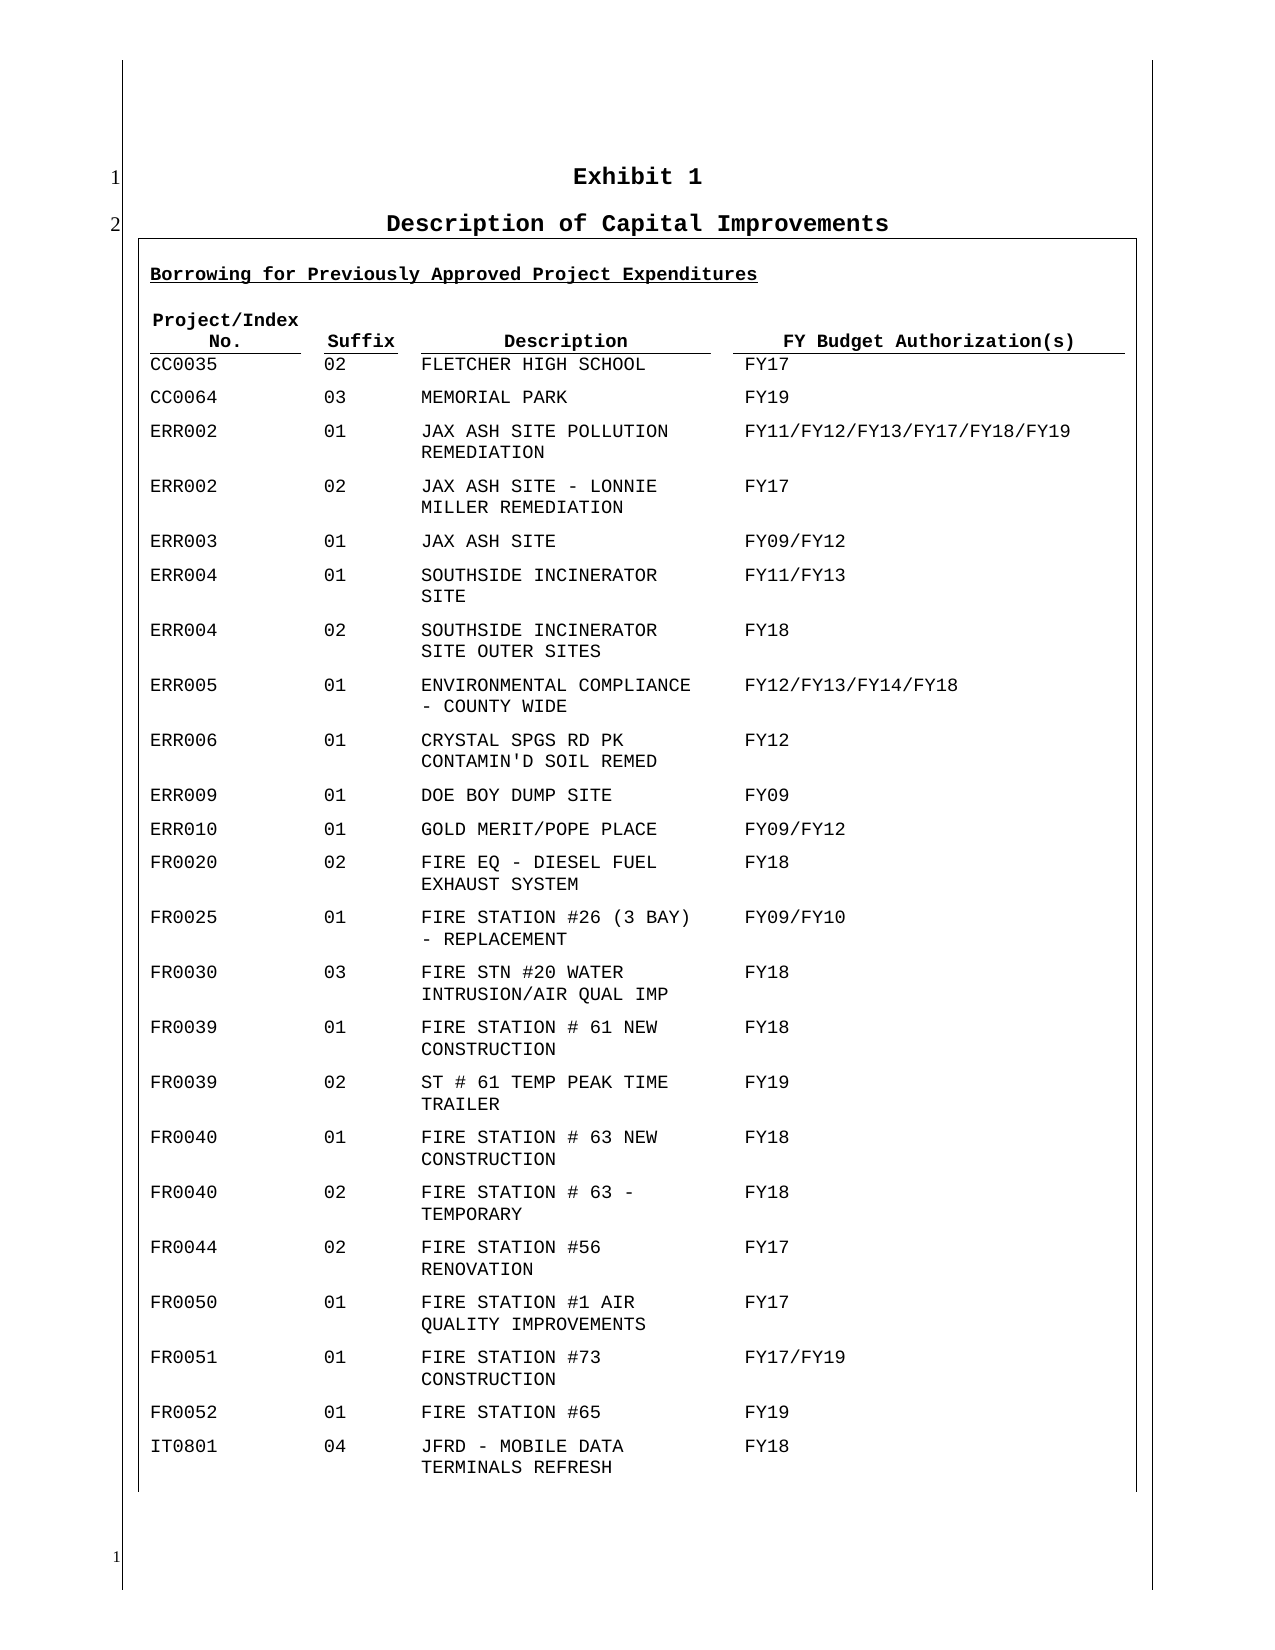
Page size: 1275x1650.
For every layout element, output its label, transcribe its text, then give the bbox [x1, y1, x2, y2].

table_cell FY09/FY12 [722, 532, 1136, 566]
table_cell FR0020 [139, 853, 312, 908]
table_cell FY17/FY19 [722, 1348, 1136, 1403]
table_cell ERR009 [139, 786, 312, 819]
table_cell 01 [313, 422, 409, 477]
table_cell FR0040 [139, 1183, 312, 1238]
table_cell FIRE STATION #65 [410, 1403, 722, 1437]
table_cell 01 [313, 1018, 409, 1073]
table_cell FY18 [722, 1018, 1136, 1073]
table_cell FY19 [722, 388, 1136, 422]
table_cell FIRE STATION #56 RENOVATION [410, 1238, 722, 1293]
table_cell Description [410, 311, 722, 354]
table_cell 02 [313, 1183, 409, 1238]
table_cell 04 [313, 1437, 409, 1492]
table_cell JAX ASH SITE POLLUTION REMEDIATION [410, 422, 722, 477]
table_cell FY18 [722, 963, 1136, 1018]
table_cell Project/Index No. [139, 311, 312, 354]
table_cell FY12 [722, 731, 1136, 786]
table_cell FLETCHER HIGH SCHOOL [410, 355, 722, 388]
table_cell 03 [313, 388, 409, 422]
table_cell Suffix [313, 311, 409, 354]
table_cell FY09 [722, 786, 1136, 819]
table_cell FY12/FY13/FY14/FY18 [722, 676, 1136, 731]
table_cell FY18 [722, 1437, 1136, 1492]
table_cell 02 [313, 853, 409, 908]
table_cell FR0052 [139, 1403, 312, 1437]
table_cell FY18 [722, 1183, 1136, 1238]
table_cell FY19 [722, 1403, 1136, 1437]
table_cell FY17 [722, 355, 1136, 388]
table_cell 02 [313, 1238, 409, 1293]
table_cell FY17 [722, 1238, 1136, 1293]
table_cell FY18 [722, 1128, 1136, 1183]
table_cell FR0040 [139, 1128, 312, 1183]
table_cell 01 [313, 908, 409, 963]
table_cell 01 [313, 566, 409, 621]
table_cell FY09/FY10 [722, 908, 1136, 963]
table_cell FR0050 [139, 1293, 312, 1348]
table_cell GOLD MERIT/POPE PLACE [410, 820, 722, 853]
table_cell JAX ASH SITE - LONNIE MILLER REMEDIATION [410, 477, 722, 532]
table_cell FIRE STATION #73 CONSTRUCTION [410, 1348, 722, 1403]
table_cell FR0044 [139, 1238, 312, 1293]
table_cell 03 [313, 963, 409, 1018]
table_cell SOUTHSIDE INCINERATOR SITE OUTER SITES [410, 621, 722, 676]
table_cell ERR002 [139, 422, 312, 477]
table_cell SOUTHSIDE INCINERATOR SITE [410, 566, 722, 621]
table_cell FIRE STN #20 WATER INTRUSION/AIR QUAL IMP [410, 963, 722, 1018]
table_cell 01 [313, 1348, 409, 1403]
table_cell 01 [313, 1293, 409, 1348]
table_cell 01 [313, 731, 409, 786]
table_cell ERR006 [139, 731, 312, 786]
table_cell FY18 [722, 621, 1136, 676]
table_cell ERR010 [139, 820, 312, 853]
table_cell ERR002 [139, 477, 312, 532]
table_cell FIRE STATION #1 AIR QUALITY IMPROVEMENTS [410, 1293, 722, 1348]
table_cell FY Budget Authorization(s) [722, 311, 1136, 354]
table_cell FY09/FY12 [722, 820, 1136, 853]
table_cell FIRE STATION #26 (3 BAY) - REPLACEMENT [410, 908, 722, 963]
table_cell CC0035 [139, 355, 312, 388]
table_cell ERR005 [139, 676, 312, 731]
text Exhibit 1 [150, 144, 1125, 191]
table_cell 02 [313, 621, 409, 676]
table_cell MEMORIAL PARK [410, 388, 722, 422]
table_cell IT0801 [139, 1437, 312, 1492]
table_header Borrowing for Previously Approved Project Expenditures [139, 239, 1136, 311]
table_cell ENVIRONMENTAL COMPLIANCE - COUNTY WIDE [410, 676, 722, 731]
table_cell ST # 61 TEMP PEAK TIME TRAILER [410, 1073, 722, 1128]
table_cell FIRE STATION # 61 NEW CONSTRUCTION [410, 1018, 722, 1073]
table_cell FY17 [722, 477, 1136, 532]
table_cell FR0025 [139, 908, 312, 963]
table_cell FY11/FY12/FY13/FY17/FY18/FY19 [722, 422, 1136, 477]
table_cell 01 [313, 1403, 409, 1437]
table_cell ERR004 [139, 621, 312, 676]
text Description of Capital Improvements [150, 191, 1125, 238]
table_cell CC0064 [139, 388, 312, 422]
table_cell FIRE EQ - DIESEL FUEL EXHAUST SYSTEM [410, 853, 722, 908]
table_cell 02 [313, 1073, 409, 1128]
table_cell 01 [313, 786, 409, 819]
table_cell 01 [313, 676, 409, 731]
table_cell FR0051 [139, 1348, 312, 1403]
table_cell ERR003 [139, 532, 312, 566]
table_cell FY18 [722, 853, 1136, 908]
table_cell 01 [313, 532, 409, 566]
table_cell FY17 [722, 1293, 1136, 1348]
table_cell 01 [313, 1128, 409, 1183]
table_cell FY19 [722, 1073, 1136, 1128]
table_cell ERR004 [139, 566, 312, 621]
table_cell FR0039 [139, 1073, 312, 1128]
table_cell FIRE STATION # 63 - TEMPORARY [410, 1183, 722, 1238]
table_cell JFRD - MOBILE DATA TERMINALS REFRESH [410, 1437, 722, 1492]
table_cell FY11/FY13 [722, 566, 1136, 621]
table_cell FR0030 [139, 963, 312, 1018]
table_cell JAX ASH SITE [410, 532, 722, 566]
table_cell 01 [313, 820, 409, 853]
table_cell DOE BOY DUMP SITE [410, 786, 722, 819]
table_cell 02 [313, 477, 409, 532]
table_cell FIRE STATION # 63 NEW CONSTRUCTION [410, 1128, 722, 1183]
table_cell FR0039 [139, 1018, 312, 1073]
table_cell CRYSTAL SPGS RD PK CONTAMIN'D SOIL REMED [410, 731, 722, 786]
table_cell 02 [313, 355, 409, 388]
